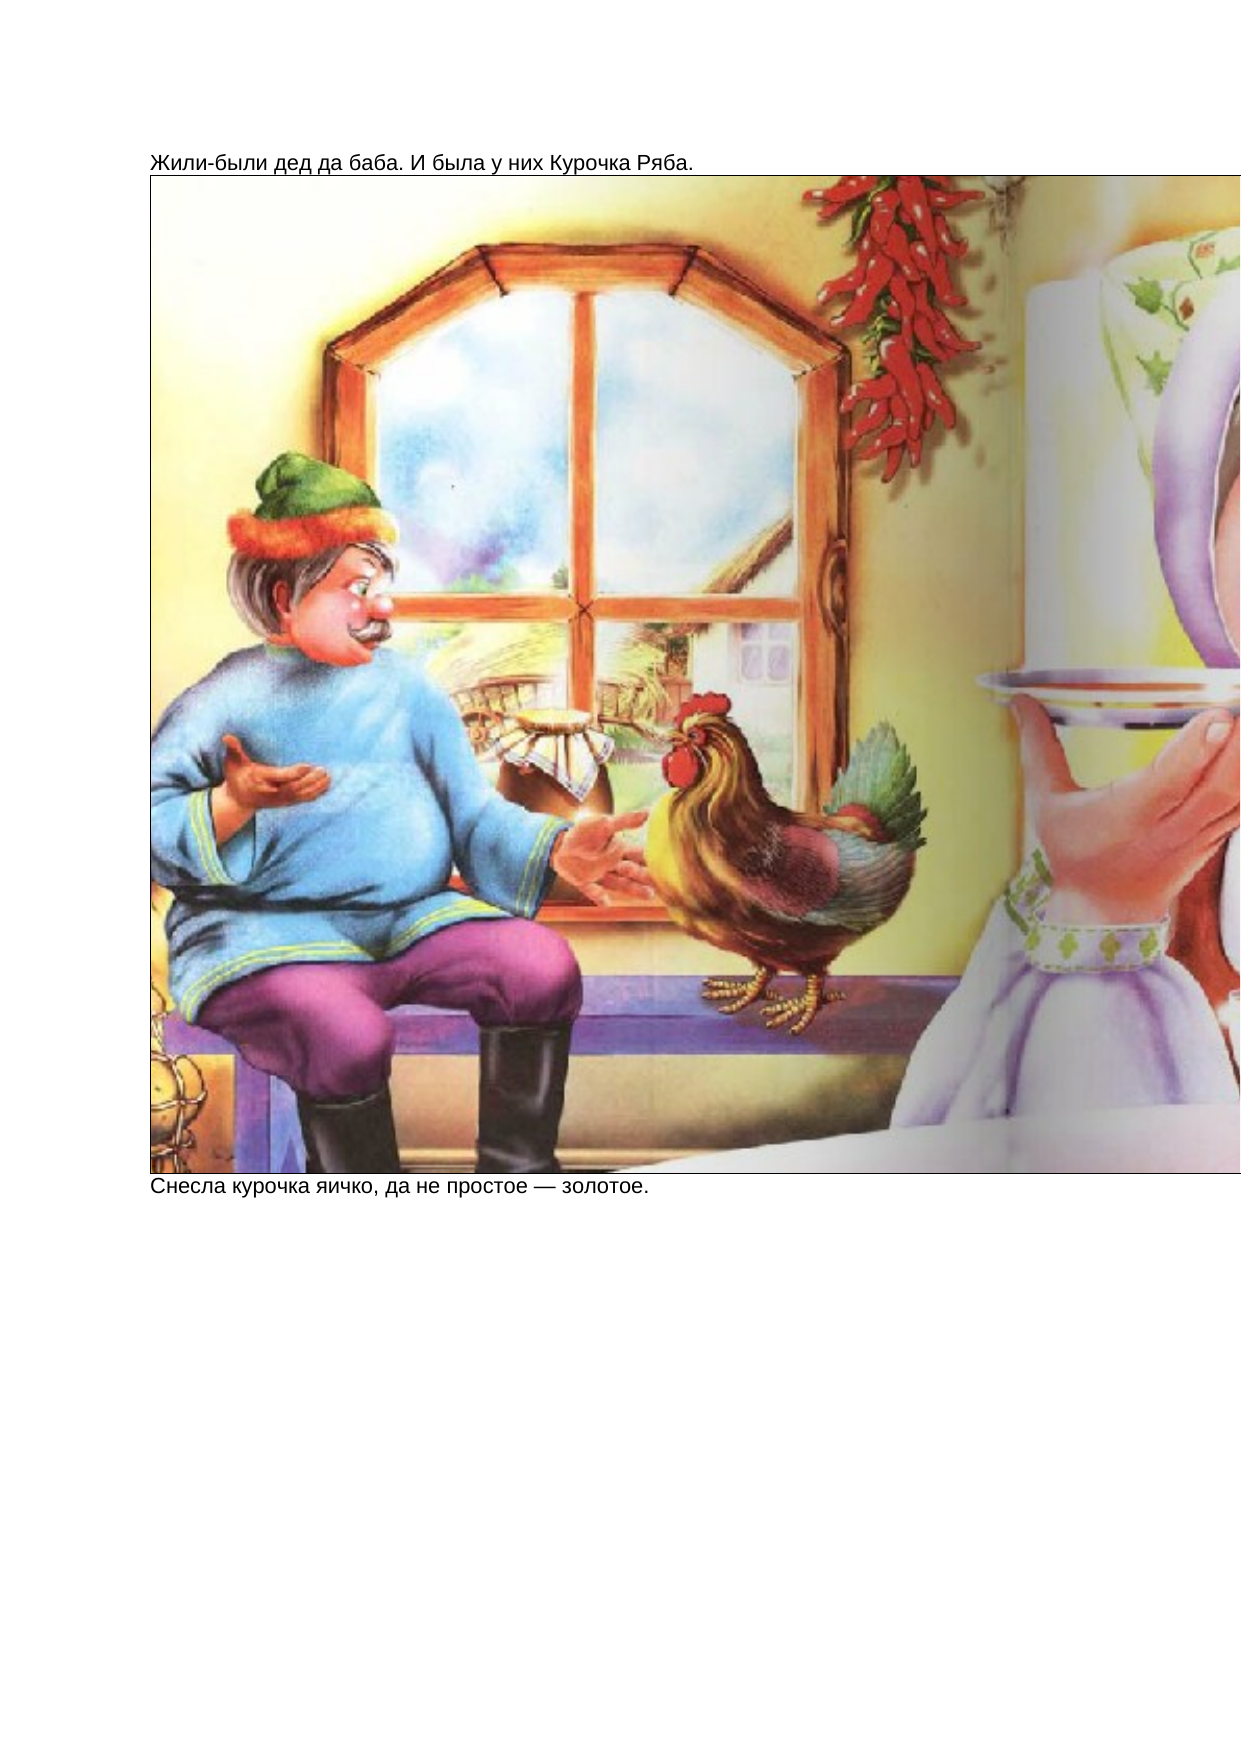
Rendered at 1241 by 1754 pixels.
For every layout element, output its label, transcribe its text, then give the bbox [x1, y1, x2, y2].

picture [151, 176, 1241, 1173]
text Снесла курочка яичко, да не простое — золотое. [150, 1174, 1090, 1198]
